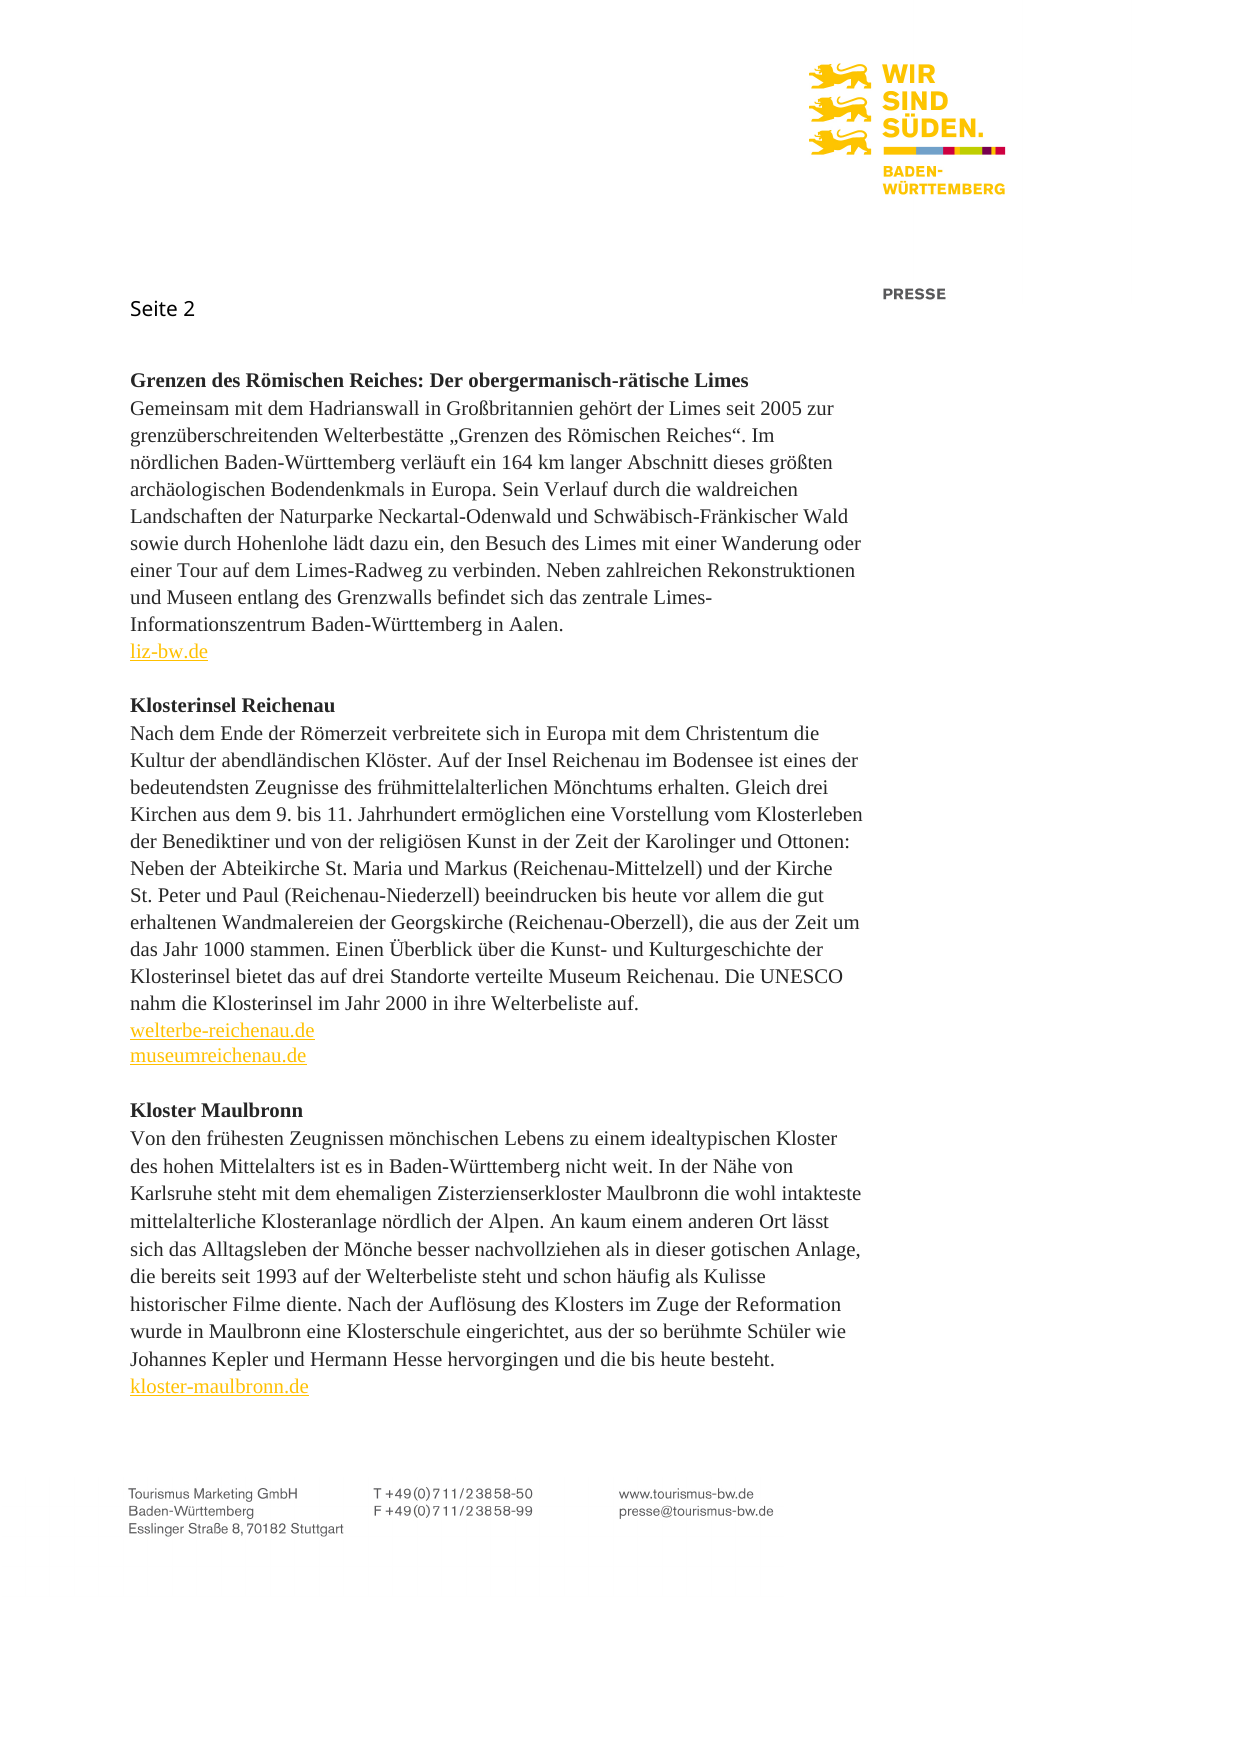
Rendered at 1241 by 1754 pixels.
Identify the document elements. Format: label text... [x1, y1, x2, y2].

list museumreichenau.de [130, 1043, 866, 1067]
text liz-bw.de [130, 637, 866, 664]
picture [805, 0, 1241, 304]
list Kloster Maulbronn [130, 1098, 866, 1122]
picture [1, 1477, 785, 1597]
list kloster-maulbronn.de [130, 1374, 866, 1398]
text Klosterinsel Reichenau Nach dem Ende der Römerzeit verbreitete sich in Europa mit dem Christentum die Kultur der abendländischen Klöster. Auf der Insel Reichenau im Bodensee ist eines der bedeutendsten Zeugnisse des frühmittelalterlichen Mönchtums erhalten. Gleich drei Kirchen aus dem 9. bis 11. Jahrhundert ermöglichen eine Vorstellung vom Klosterleben der Benediktiner und von der religiösen Kunst in der Zeit der Karolinger und Ottonen: Neben der Abteikirche St. Maria und Markus (Reichenau-Mittelzell) und der Kirche St. Peter und Paul (Reichenau-Niederzell) beeindrucken bis heute vor allem die gut erhaltenen Wandmalereien der Georgskirche (Reichenau-Oberzell), die aus der Zeit um das Jahr 1000 stammen. Einen Überblick über die Kunst- und Kulturgeschichte der Klosterinsel bietet das auf drei Standorte verteilte Museum Reichenau. Die UNESCO nahm die Klosterinsel im Jahr 2000 in ihre Welterbeliste auf. welterbe-reichenau.de [130, 691, 866, 1043]
text Grenzen des Römischen Reiches: Der obergermanisch-rätische Limes Gemeinsam mit dem Hadrianswall in Großbritannien gehört der Limes seit 2005 zur grenzüberschreitenden Welterbestätte „Grenzen des Römischen Reiches“. Im nördlichen Baden-Württemberg verläuft ein 164 km langer Abschnitt dieses größten archäologischen Bodendenkmals in Europa. Sein Verlauf durch die waldreichen Landschaften der Naturparke Neckartal-Odenwald und Schwäbisch-Fränkischer Wald sowie durch Hohenlohe lädt dazu ein, den Besuch des Limes mit einer Wanderung oder einer Tour auf dem Limes-Radweg zu verbinden. Neben zahlreichen Rekonstruktionen und Museen entlang des Grenzwalls befindet sich das zentrale Limes-Informationszentrum Baden-Württemberg in Aalen. [130, 366, 866, 637]
list Von den frühesten Zeugnissen mönchischen Lebens zu einem idealtypischen Kloster des hohen Mittelalters ist es in Baden-Württemberg nicht weit. In der Nähe von Karlsruhe steht mit dem ehemaligen Zisterzienserkloster Maulbronn die wohl intakteste mittelalterliche Klosteranlage nördlich der Alpen. An kaum einem anderen Ort lässt sich das Alltagsleben der Mönche besser nachvollziehen als in dieser gotischen Anlage, die bereits seit 1993 auf der Welterbeliste steht und schon häufig als Kulisse historischer Filme diente. Nach der Auflösung des Klosters im Zuge der Reformation wurde in Maulbronn eine Klosterschule eingerichtet, aus der so berühmte Schüler wie Johannes Kepler und Hermann Hesse hervorgingen und die bis heute besteht. [130, 1126, 866, 1371]
